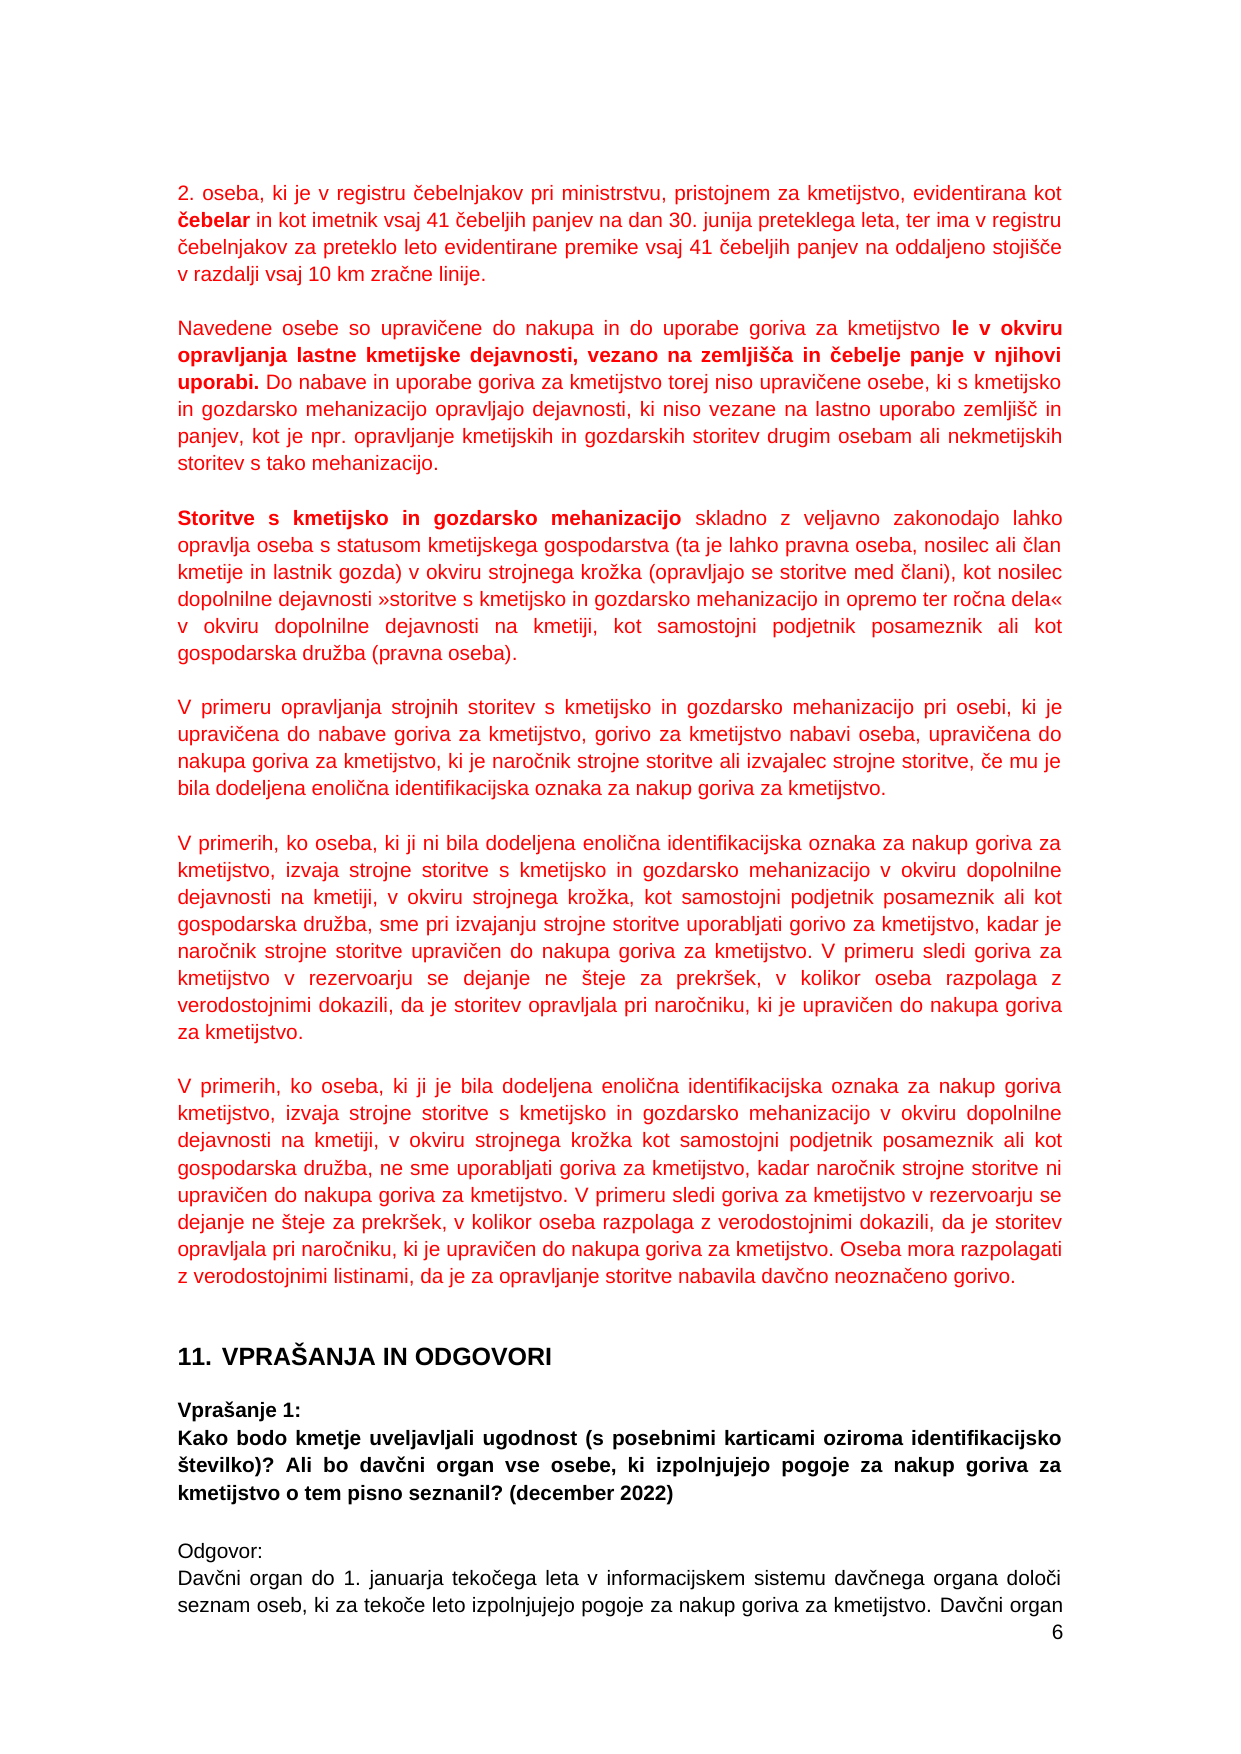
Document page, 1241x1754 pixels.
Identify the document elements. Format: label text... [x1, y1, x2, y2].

text Storitve s kmetijsko in gozdarsko mehanizacijo skladno z veljavno zakonodajo lahko opravlja oseba s statusom kmetijskega gospodarstva (ta je lahko pravna oseba, nosilec ali član kmetije in lastnik gozda) v okviru strojnega krožka (opravljajo se storitve med člani), kot nosilec dopolnilne dejavnosti »storitve s kmetijsko in gozdarsko mehanizacijo in opremo ter ročna dela« v okviru dopolnilne dejavnosti na kmetiji, kot samostojni podjetnik posameznik ali kot gospodarska družba (pravna oseba). [177, 502, 1063, 665]
text 2. oseba, ki je v registru čebelnjakov pri ministrstvu, pristojnem za kmetijstvo, evidentirana kot čebelar in kot imetnik vsaj 41 čebeljih panjev na dan 30. junija preteklega leta, ter ima v registru čebelnjakov za preteklo leto evidentirane premike vsaj 41 čebeljih panjev na oddaljeno stojišče v razdalji vsaj 10 km zračne linije. [177, 177, 1063, 286]
subtitle VPRAŠANJA IN ODGOVORI [177, 1342, 1063, 1371]
text V primeru opravljanja strojnih storitev s kmetijsko in gozdarsko mehanizacijo pri osebi, ki je upravičena do nabave goriva za kmetijstvo, gorivo za kmetijstvo nabavi oseba, upravičena do nakupa goriva za kmetijstvo, ki je naročnik strojne storitve ali izvajalec strojne storitve, če mu je bila dodeljena enolična identifikacijska oznaka za nakup goriva za kmetijstvo. [177, 692, 1063, 800]
text V primerih, ko oseba, ki ji ni bila dodeljena enolična identifikacijska oznaka za nakup goriva za kmetijstvo, izvaja strojne storitve s kmetijsko in gozdarsko mehanizacijo v okviru dopolnilne dejavnosti na kmetiji, v okviru strojnega krožka, kot samostojni podjetnik posameznik ali kot gospodarska družba, sme pri izvajanju strojne storitve uporabljati gorivo za kmetijstvo, kadar je naročnik strojne storitve upravičen do nakupa goriva za kmetijstvo. V primeru sledi goriva za kmetijstvo v rezervoarju se dejanje ne šteje za prekršek, v kolikor oseba razpolaga z verodostojnimi dokazili, da je storitev opravljala pri naročniku, ki je upravičen do nakupa goriva za kmetijstvo. [177, 827, 1063, 1044]
text Vprašanje 1: [177, 1398, 1063, 1422]
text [177, 1563, 1063, 1617]
text Odgovor: [177, 1536, 1063, 1563]
text Navedene osebe so upravičene do nakupa in do uporabe goriva za kmetijstvo le v okviru opravljanja lastne kmetijske dejavnosti, vezano na zemljišča in čebelje panje v njihovi uporabi. Do nabave in uporabe goriva za kmetijstvo torej niso upravičene osebe, ki s kmetijsko in gozdarsko mehanizacijo opravljajo dejavnosti, ki niso vezane na lastno uporabo zemljišč in panjev, kot je npr. opravljanje kmetijskih in gozdarskih storitev drugim osebam ali nekmetijskih storitev s tako mehanizacijo. [177, 313, 1063, 475]
text Kako bodo kmetje uveljavljali ugodnost (s posebnimi karticami oziroma identifikacijsko številko)? Ali bo davčni organ vse osebe, ki izpolnjujejo pogoje za nakup goriva za kmetijstvo o tem pisno seznanil? (december 2022) [177, 1426, 1063, 1504]
text V primerih, ko oseba, ki ji je bila dodeljena enolična identifikacijska oznaka za nakup goriva kmetijstvo, izvaja strojne storitve s kmetijsko in gozdarsko mehanizacijo v okviru dopolnilne dejavnosti na kmetiji, v okviru strojnega krožka kot samostojni podjetnik posameznik ali kot gospodarska družba, ne sme uporabljati goriva za kmetijstvo, kadar naročnik strojne storitve ni upravičen do nakupa goriva za kmetijstvo. V primeru sledi goriva za kmetijstvo v rezervoarju se dejanje ne šteje za prekršek, v kolikor oseba razpolaga z verodostojnimi dokazili, da je storitev opravljala pri naročniku, ki je upravičen do nakupa goriva za kmetijstvo. Oseba mora razpolagati z verodostojnimi listinami, da je za opravljanje storitve nabavila davčno neoznačeno gorivo. [177, 1071, 1063, 1288]
